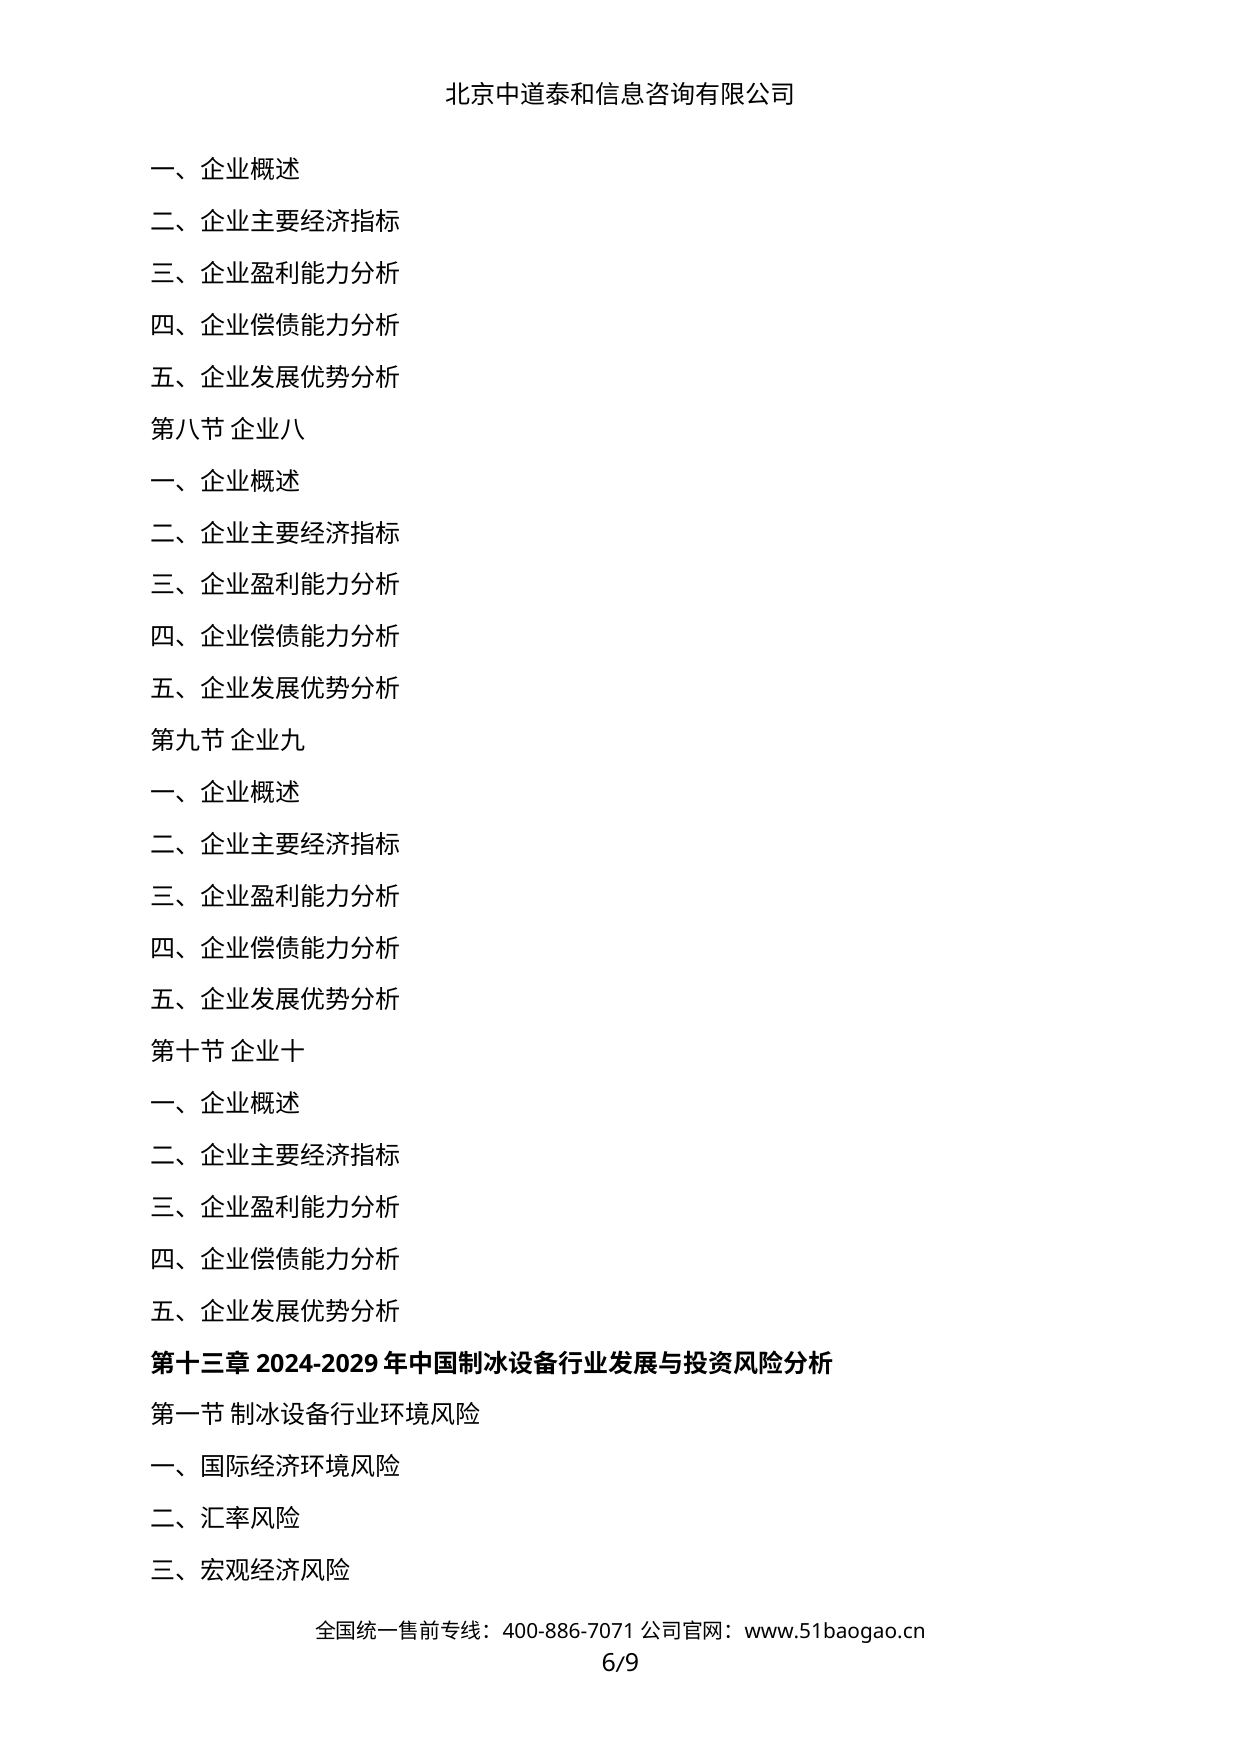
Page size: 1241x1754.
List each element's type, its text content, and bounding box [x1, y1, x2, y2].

text 第八节 企业八 [150, 409, 1090, 446]
text 三、企业盈利能力分析 [150, 565, 1090, 601]
text 五、企业发展优势分析 [150, 669, 1090, 705]
text 二、汇率风险 [150, 1499, 1090, 1535]
text 一、企业概述 [150, 461, 1090, 497]
text 二、企业主要经济指标 [150, 202, 1090, 238]
text 四、企业偿债能力分析 [150, 617, 1090, 653]
text 第一节 制冰设备行业环境风险 [150, 1395, 1090, 1431]
text 五、企业发展优势分析 [150, 980, 1090, 1016]
text 一、企业概述 [150, 772, 1090, 809]
text 第十节 企业十 [150, 1032, 1090, 1068]
text 一、国际经济环境风险 [150, 1447, 1090, 1483]
text 五、企业发展优势分析 [150, 1291, 1090, 1327]
text 二、企业主要经济指标 [150, 1136, 1090, 1172]
text 一、企业概述 [150, 1084, 1090, 1120]
text 四、企业偿债能力分析 [150, 928, 1090, 964]
text 三、宏观经济风险 [150, 1551, 1090, 1587]
text 三、企业盈利能力分析 [150, 1187, 1090, 1224]
text 四、企业偿债能力分析 [150, 1239, 1090, 1276]
text 一、企业概述 [150, 150, 1090, 186]
text 三、企业盈利能力分析 [150, 876, 1090, 912]
text 二、企业主要经济指标 [150, 513, 1090, 549]
text 第九节 企业九 [150, 721, 1090, 757]
text 二、企业主要经济指标 [150, 824, 1090, 861]
text 四、企业偿债能力分析 [150, 306, 1090, 342]
text 第十三章 2024-2029年中国制冰设备行业发展与投资风险分析 [150, 1343, 1090, 1379]
text 三、企业盈利能力分析 [150, 254, 1090, 290]
text 五、企业发展优势分析 [150, 357, 1090, 394]
